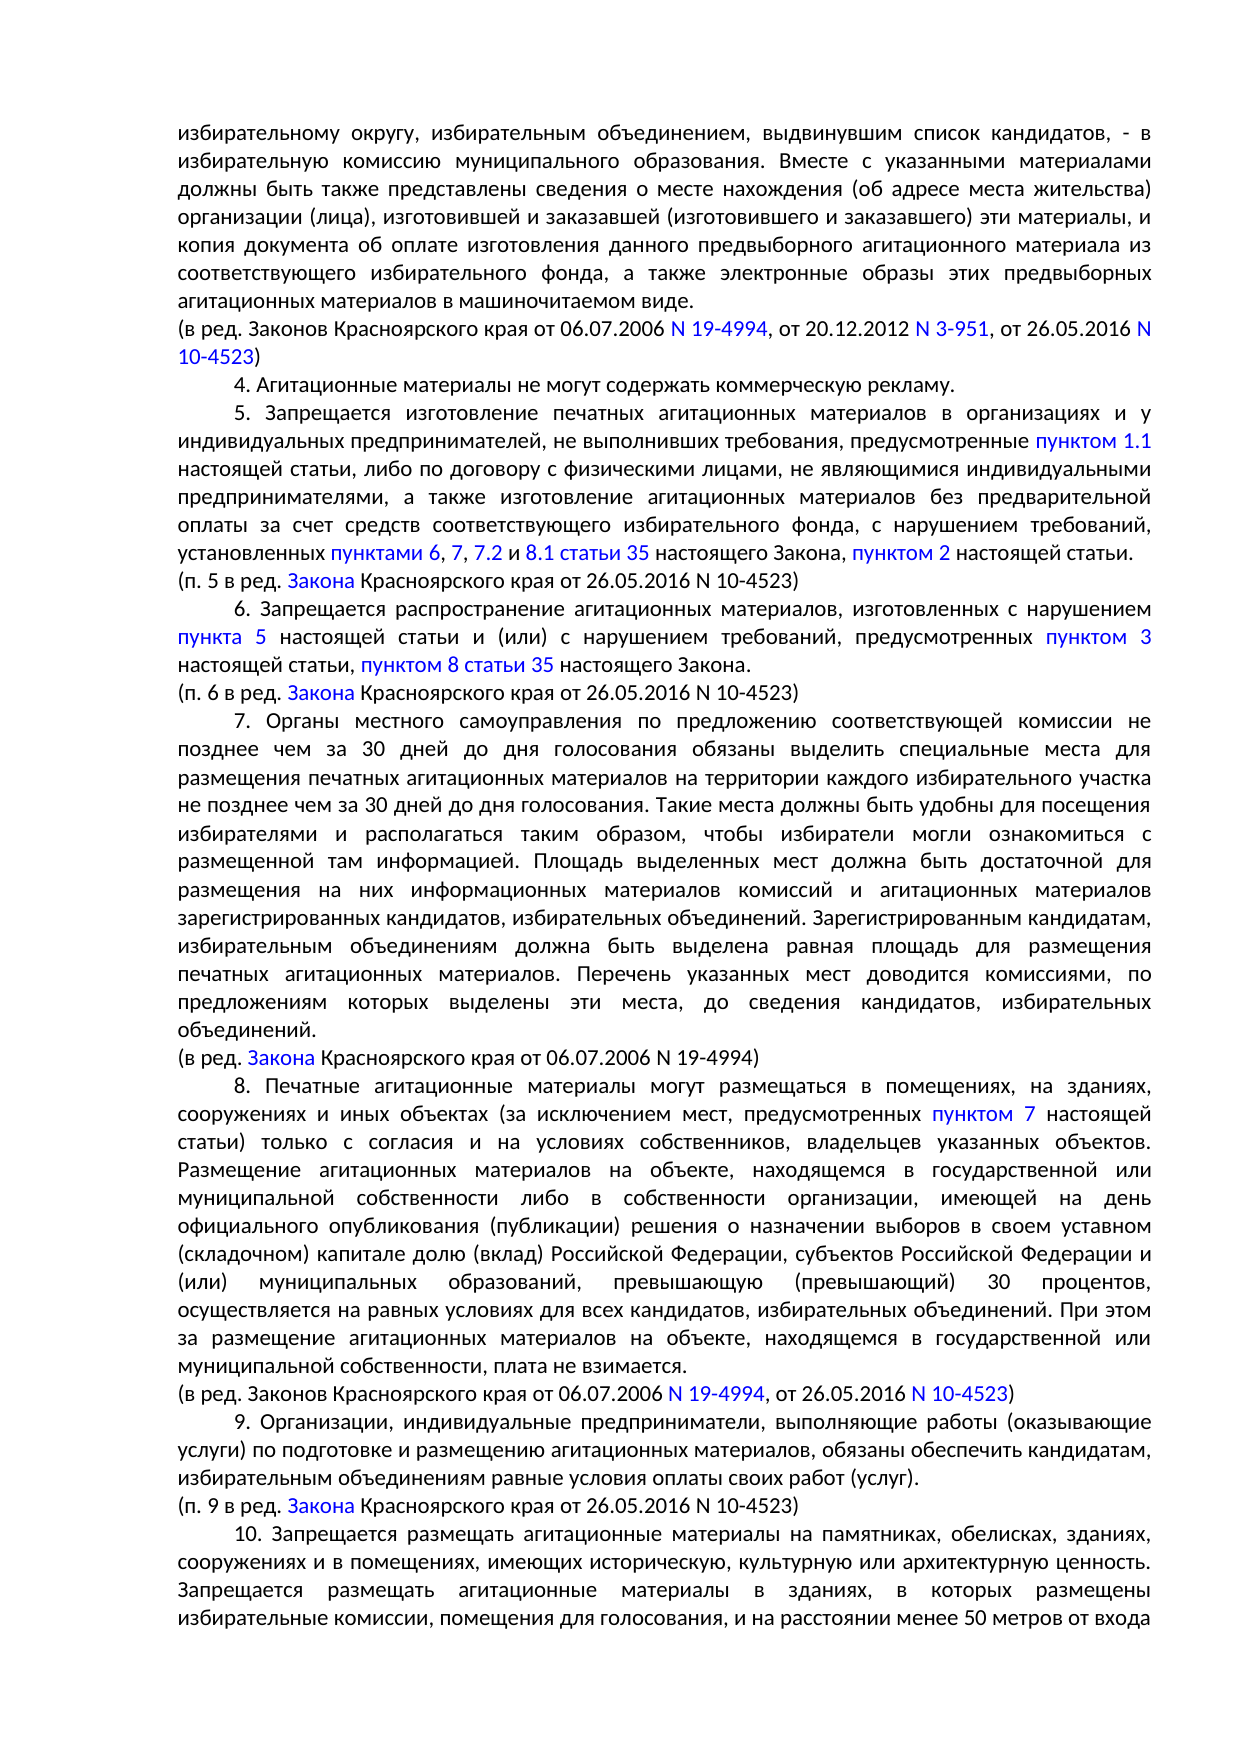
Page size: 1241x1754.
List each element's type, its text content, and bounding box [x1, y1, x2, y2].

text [177, 1519, 1152, 1631]
text (в ред. Закона Красноярского края от 06.07.2006 N 19-4994) [177, 1043, 1152, 1071]
text (п. 5 в ред. Закона Красноярского края от 26.05.2016 N 10-4523) [177, 566, 1152, 594]
text (п. 9 в ред. Закона Красноярского края от 26.05.2016 N 10-4523) [177, 1491, 1152, 1519]
text 6. Запрещается распространение агитационных материалов, изготовленных с нарушением пункта 5 настоящей статьи и (или) с нарушением требований, предусмотренных пунктом 3 настоящей статьи, пунктом 8 статьи 35 настоящего Закона. [177, 594, 1152, 678]
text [177, 118, 1152, 314]
text 7. Органы местного самоуправления по предложению соответствующей комиссии не позднее чем за 30 дней до дня голосования обязаны выделить специальные места для размещения печатных агитационных материалов на территории каждого избирательного участка не позднее чем за 30 дней до дня голосования. Такие места должны быть удобны для посещения избирателями и располагаться таким образом, чтобы избиратели могли ознакомиться с размещенной там информацией. Площадь выделенных мест должна быть достаточной для размещения на них информационных материалов комиссий и агитационных материалов зарегистрированных кандидатов, избирательных объединений. Зарегистрированным кандидатам, избирательным объединениям должна быть выделена равная площадь для размещения печатных агитационных материалов. Перечень указанных мест доводится комиссиями, по предложениям которых выделены эти места, до сведения кандидатов, избирательных объединений. [177, 707, 1152, 1043]
text 5. Запрещается изготовление печатных агитационных материалов в организациях и у индивидуальных предпринимателей, не выполнивших требования, предусмотренные пунктом 1.1 настоящей статьи, либо по договору с физическими лицами, не являющимися индивидуальными предпринимателями, а также изготовление агитационных материалов без предварительной оплаты за счет средств соответствующего избирательного фонда, с нарушением требований, установленных пунктами 6, 7, 7.2 и 8.1 статьи 35 настоящего Закона, пунктом 2 настоящей статьи. [177, 398, 1152, 566]
text (в ред. Законов Красноярского края от 06.07.2006 N 19-4994, от 26.05.2016 N 10-4523) [177, 1379, 1152, 1407]
text (в ред. Законов Красноярского края от 06.07.2006 N 19-4994, от 20.12.2012 N 3-951, от 26.05.2016 N 10-4523) [177, 314, 1152, 370]
text 4. Агитационные материалы не могут содержать коммерческую рекламу. [177, 370, 1152, 398]
text 8. Печатные агитационные материалы могут размещаться в помещениях, на зданиях, сооружениях и иных объектах (за исключением мест, предусмотренных пунктом 7 настоящей статьи) только с согласия и на условиях собственников, владельцев указанных объектов. Размещение агитационных материалов на объекте, находящемся в государственной или муниципальной собственности либо в собственности организации, имеющей на день официального опубликования (публикации) решения о назначении выборов в своем уставном (складочном) капитале долю (вклад) Российской Федерации, субъектов Российской Федерации и (или) муниципальных образований, превышающую (превышающий) 30 процентов, осуществляется на равных условиях для всех кандидатов, избирательных объединений. При этом за размещение агитационных материалов на объекте, находящемся в государственной или муниципальной собственности, плата не взимается. [177, 1071, 1152, 1379]
text (п. 6 в ред. Закона Красноярского края от 26.05.2016 N 10-4523) [177, 678, 1152, 707]
text 9. Организации, индивидуальные предприниматели, выполняющие работы (оказывающие услуги) по подготовке и размещению агитационных материалов, обязаны обеспечить кандидатам, избирательным объединениям равные условия оплаты своих работ (услуг). [177, 1407, 1152, 1491]
